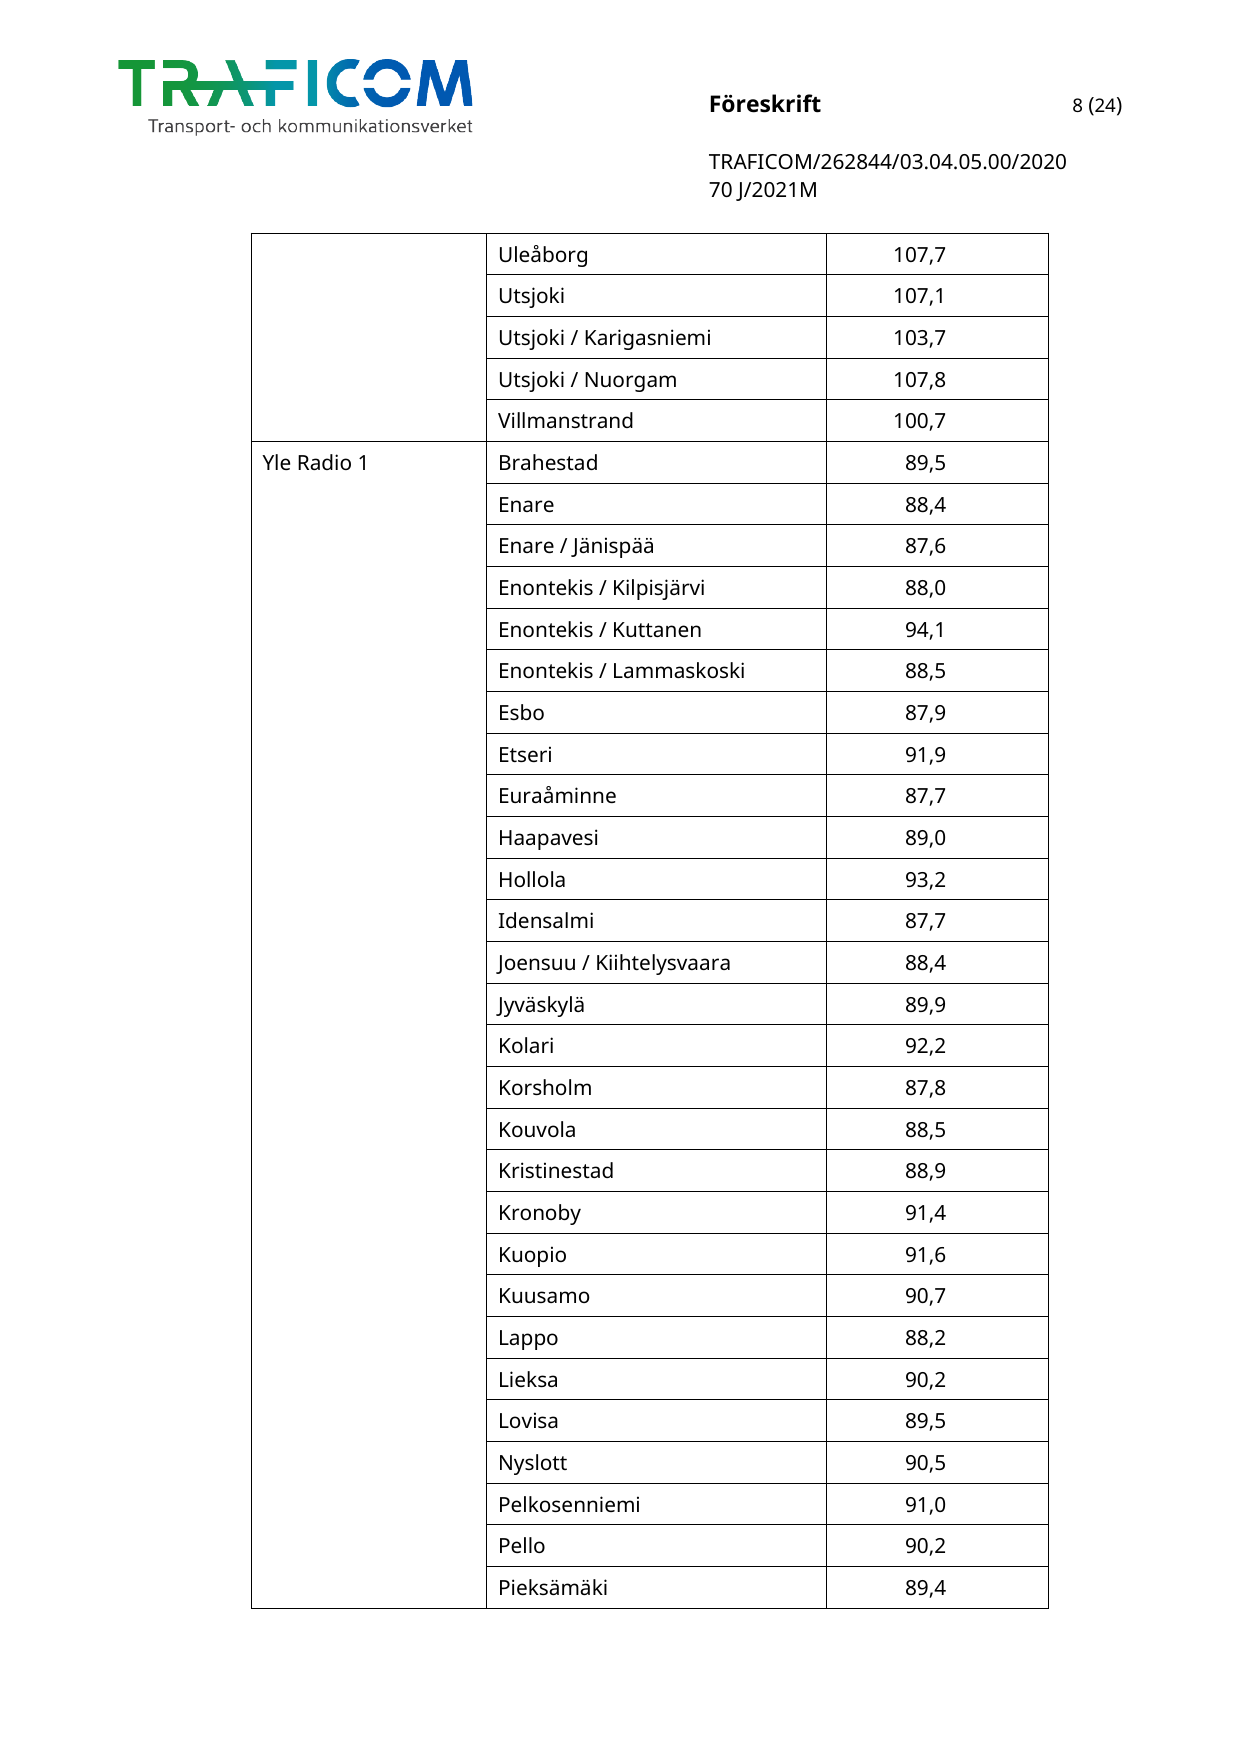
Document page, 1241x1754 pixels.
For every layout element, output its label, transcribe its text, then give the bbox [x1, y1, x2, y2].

table_cell 88,4 [827, 942, 1048, 982]
table_cell Haapavesi [487, 817, 826, 857]
table_cell Hollola [487, 859, 826, 899]
table_cell Jyväskylä [487, 984, 826, 1024]
table_cell Enontekis / Lammaskoski [487, 650, 826, 691]
table_cell Joensuu / Kiihtelysvaara [487, 942, 826, 982]
table_cell 92,2 [827, 1025, 1048, 1066]
table_cell Pelkosenniemi [487, 1484, 826, 1524]
table_cell 103,7 [827, 317, 1048, 357]
table_cell Utsjoki [487, 275, 826, 316]
table_cell Enare [487, 484, 826, 524]
table_cell Enontekis / Kilpisjärvi [487, 567, 826, 607]
table_cell 88,5 [827, 1109, 1048, 1149]
table_cell 91,6 [827, 1234, 1048, 1274]
table_cell 89,5 [827, 442, 1048, 482]
table_cell 89,4 [827, 1567, 1048, 1607]
table_cell 89,5 [827, 1400, 1048, 1441]
table_cell 87,6 [827, 525, 1048, 566]
table_cell 90,2 [827, 1359, 1048, 1399]
table_cell Villmanstrand [487, 400, 826, 441]
table_cell Lieksa [487, 1359, 826, 1399]
table_cell 87,7 [827, 775, 1048, 816]
table_cell Kristinestad [487, 1150, 826, 1191]
table_cell Lovisa [487, 1400, 826, 1441]
table_cell 87,9 [827, 692, 1048, 732]
picture [118, 59, 473, 136]
table_cell 107,1 [827, 275, 1048, 316]
table_cell 91,9 [827, 734, 1048, 774]
table_cell 100,7 [827, 400, 1048, 441]
table_cell 107,8 [827, 359, 1048, 399]
table_cell Idensalmi [487, 900, 826, 941]
table_cell Esbo [487, 692, 826, 732]
table_cell Pieksämäki [487, 1567, 826, 1607]
table_cell Kouvola [487, 1109, 826, 1149]
table_cell Kuusamo [487, 1275, 826, 1316]
table_cell 91,4 [827, 1192, 1048, 1232]
table_cell Lappo [487, 1317, 826, 1357]
table_cell Euraåminne [487, 775, 826, 816]
table_cell 88,4 [827, 484, 1048, 524]
table_cell 90,5 [827, 1442, 1048, 1482]
table_cell 90,2 [827, 1525, 1048, 1566]
table_cell Korsholm [487, 1067, 826, 1107]
table_cell 107,7 [827, 234, 1048, 274]
table_cell Utsjoki / Nuorgam [487, 359, 826, 399]
table_cell 89,9 [827, 984, 1048, 1024]
table_cell Etseri [487, 734, 826, 774]
table_cell 88,5 [827, 650, 1048, 691]
table_cell 93,2 [827, 859, 1048, 899]
table_cell Brahestad [487, 442, 826, 482]
table_cell Yle Radio 1 [252, 442, 486, 1607]
table_cell 89,0 [827, 817, 1048, 857]
table_cell Kuopio [487, 1234, 826, 1274]
table_cell 90,7 [827, 1275, 1048, 1316]
table_cell Uleåborg [487, 234, 826, 274]
table_cell 88,0 [827, 567, 1048, 607]
table_cell 91,0 [827, 1484, 1048, 1524]
table_cell Pello [487, 1525, 826, 1566]
table_cell 87,8 [827, 1067, 1048, 1107]
table_cell 94,1 [827, 609, 1048, 649]
table_cell 88,2 [827, 1317, 1048, 1357]
table_cell 87,7 [827, 900, 1048, 941]
table_cell Nyslott [487, 1442, 826, 1482]
table_cell Enare / Jänispää [487, 525, 826, 566]
table_cell 88,9 [827, 1150, 1048, 1191]
table_cell Kronoby [487, 1192, 826, 1232]
table_cell Utsjoki / Karigasniemi [487, 317, 826, 357]
table_cell Enontekis / Kuttanen [487, 609, 826, 649]
table_cell Kolari [487, 1025, 826, 1066]
